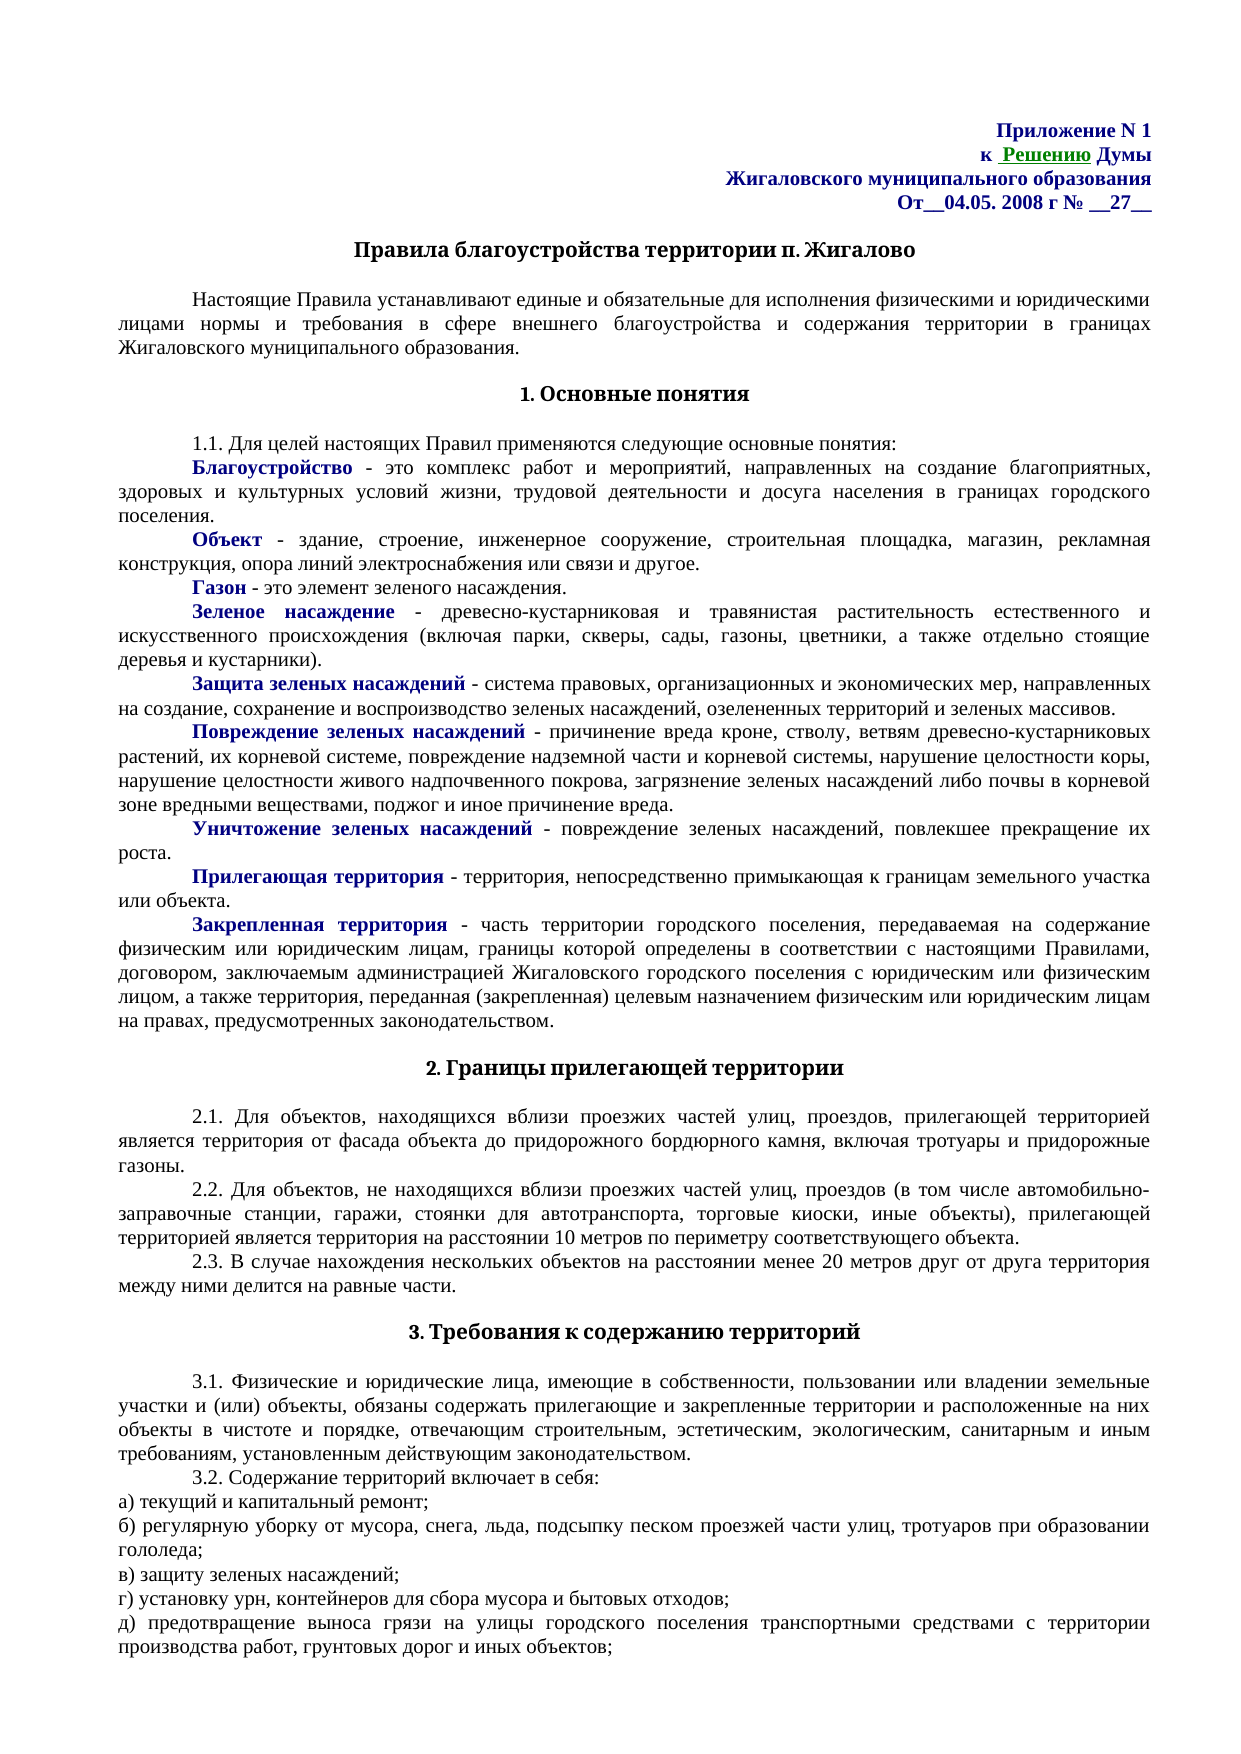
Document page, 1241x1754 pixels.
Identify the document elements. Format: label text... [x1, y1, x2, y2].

text Прилегающая территория - территория, непосредственно примыкающая к границам земельного участка или объекта. [118, 864, 1152, 912]
text 2.1. Для объектов, находящихся вблизи проезжих частей улиц, проездов, прилегающей территорией является территория от фасада объекта до придорожного бордюрного камня, включая тротуары и придорожные газоны. [118, 1104, 1152, 1177]
text Защита зеленых насаждений - система правовых, организационных и экономических мер, направленных на создание, сохранение и воспроизводство зеленых насаждений, озелененных территорий и зеленых массивов. [118, 671, 1152, 719]
text Объект - здание, строение, инженерное сооружение, строительная площадка, магазин, рекламная конструкция, опора линий электроснабжения или связи и другое. [118, 527, 1152, 575]
text Приложение N 1 [118, 118, 1152, 142]
text г) установку урн, контейнеров для сбора мусора и бытовых отходов; [118, 1586, 1152, 1609]
text к Решению Думы [118, 142, 1152, 166]
text 1.1. Для целей настоящих Правил применяются следующие основные понятия: [118, 431, 1152, 455]
text От__04.05. 2008 г № __27__ [118, 190, 1152, 214]
text Закрепленная территория - часть территории городского поселения, передаваемая на содержание физическим или юридическим лицам, границы которой определены в соответствии с настоящими Правилами, договором, заключаемым администрацией Жигаловского городского поселения с юридическим или физическим лицом, а также территория, переданная (закрепленная) целевым назначением физическим или юридическим лицам на правах, предусмотренных законодательством. [118, 912, 1152, 1032]
text Зеленое насаждение - древесно-кустарниковая и травянистая растительность естественного и искусственного происхождения (включая парки, скверы, сады, газоны, цветники, а также отдельно стоящие деревья и кустарники). [118, 599, 1152, 671]
text 2.3. В случае нахождения нескольких объектов на расстоянии менее 20 метров друг от друга территория между ними делится на равные части. [118, 1249, 1152, 1297]
text Газон - это элемент зеленого насаждения. [118, 575, 1152, 599]
text Настоящие Правила устанавливают единые и обязательные для исполнения физическими и юридическими лицами нормы и требования в сфере внешнего благоустройства и содержания территории в границах Жигаловского муниципального образования. [118, 286, 1152, 359]
text б) регулярную уборку от мусора, снега, льда, подсыпку песком проезжей части улиц, тротуаров при образовании гололеда; [118, 1513, 1152, 1561]
text Уничтожение зеленых насаждений - повреждение зеленых насаждений, повлекшее прекращение их роста. [118, 816, 1152, 864]
text 3.2. Содержание территорий включает в себя: [118, 1465, 1152, 1489]
subtitle Правила благоустройства территории п. Жигалово [118, 238, 1152, 262]
text в) защиту зеленых насаждений; [118, 1561, 1152, 1586]
subtitle 2. Границы прилегающей территории [118, 1056, 1152, 1080]
text 2.2. Для объектов, не находящихся вблизи проезжих частей улиц, проездов (в том числе автомобильно-заправочные станции, гаражи, стоянки для автотранспорта, торговые киоски, иные объекты), прилегающей территорией является территория на расстоянии 10 метров по периметру соответствующего объекта. [118, 1177, 1152, 1249]
text а) текущий и капитальный ремонт; [118, 1489, 1152, 1513]
subtitle 1. Основные понятия [118, 383, 1152, 407]
text д) предотвращение выноса грязи на улицы городского поселения транспортными средствами с территории производства работ, грунтовых дорог и иных объектов; [118, 1609, 1152, 1658]
text Повреждение зеленых насаждений - причинение вреда кроне, стволу, ветвям древесно-кустарниковых растений, их корневой системе, повреждение надземной части и корневой системы, нарушение целостности коры, нарушение целостности живого надпочвенного покрова, загрязнение зеленых насаждений либо почвы в корневой зоне вредными веществами, поджог и иное причинение вреда. [118, 719, 1152, 816]
text Благоустройство - это комплекс работ и мероприятий, направленных на создание благоприятных, здоровых и культурных условий жизни, трудовой деятельности и досуга населения в границах городского поселения. [118, 455, 1152, 527]
subtitle 3. Требования к содержанию территорий [118, 1321, 1152, 1345]
text Жигаловского муниципального образования [118, 166, 1152, 190]
text 3.1. Физические и юридические лица, имеющие в собственности, пользовании или владении земельные участки и (или) объекты, обязаны содержать прилегающие и закрепленные территории и расположенные на них объекты в чистоте и порядке, отвечающим строительным, эстетическим, экологическим, санитарным и иным требованиям, установленным действующим законодательством. [118, 1369, 1152, 1465]
